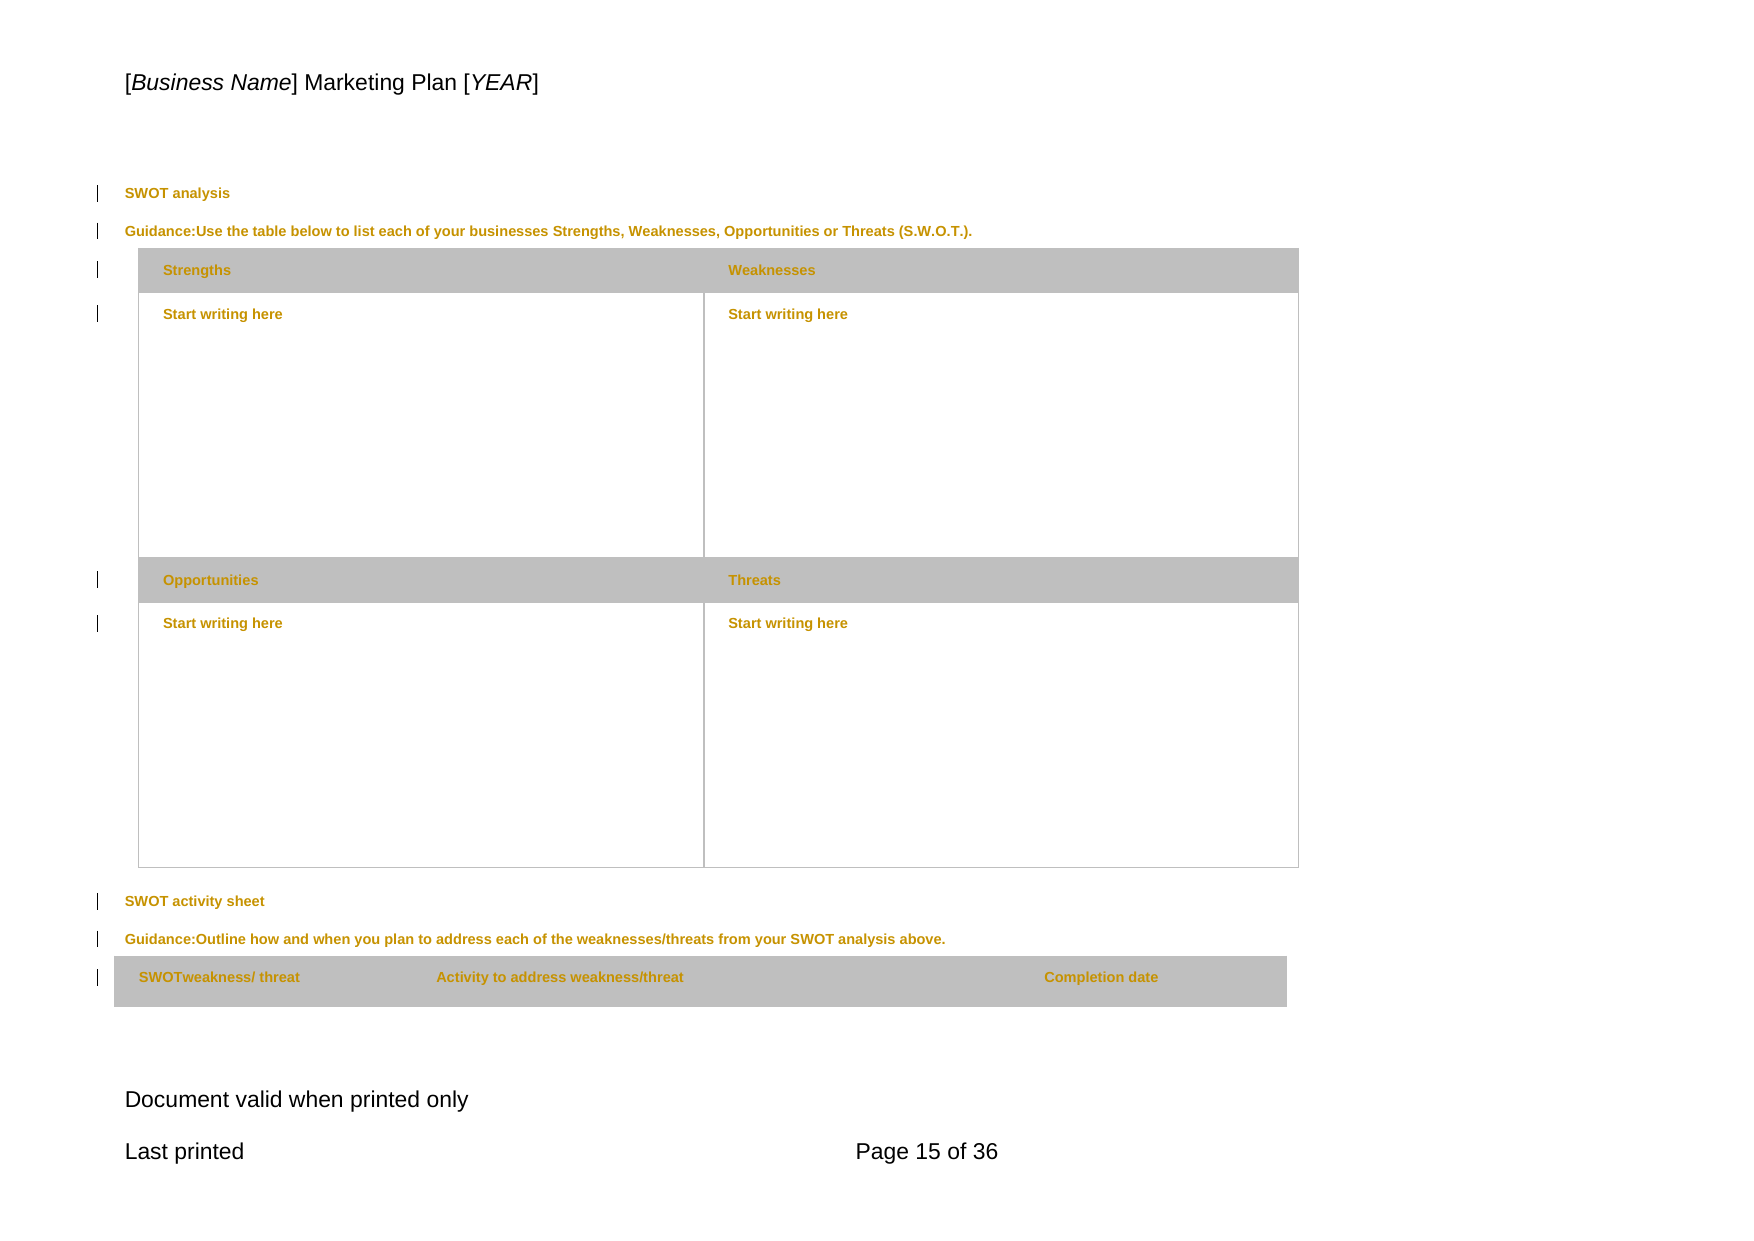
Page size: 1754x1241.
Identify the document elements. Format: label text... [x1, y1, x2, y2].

table_cell Opportunities [139, 559, 703, 601]
subtitle SWOT analysis [124, 185, 1320, 202]
table_header Weaknesses [705, 249, 1298, 291]
text Guidance:Outline how and when you plan to address each of the weaknesses/threats from your SWOT analysis above. [124, 931, 1320, 947]
table_header Strengths [139, 249, 703, 291]
table_cell Start writing here [705, 603, 1298, 867]
table_header Completion date [1021, 957, 1286, 1006]
text Guidance:Use the table below to list each of your businesses Strengths, Weaknesses, Opportunities or Threats (S.W.O.T.). [124, 223, 1320, 239]
table_cell Start writing here [705, 293, 1298, 557]
table_header SWOTweakness/ threat [115, 957, 411, 1006]
table_cell Threats [705, 559, 1298, 601]
table_header Activity to address weakness/threat [413, 957, 1019, 1006]
table_cell Start writing here [139, 293, 703, 557]
table_cell Start writing here [139, 603, 703, 867]
subtitle SWOT activity sheet [124, 893, 1320, 910]
